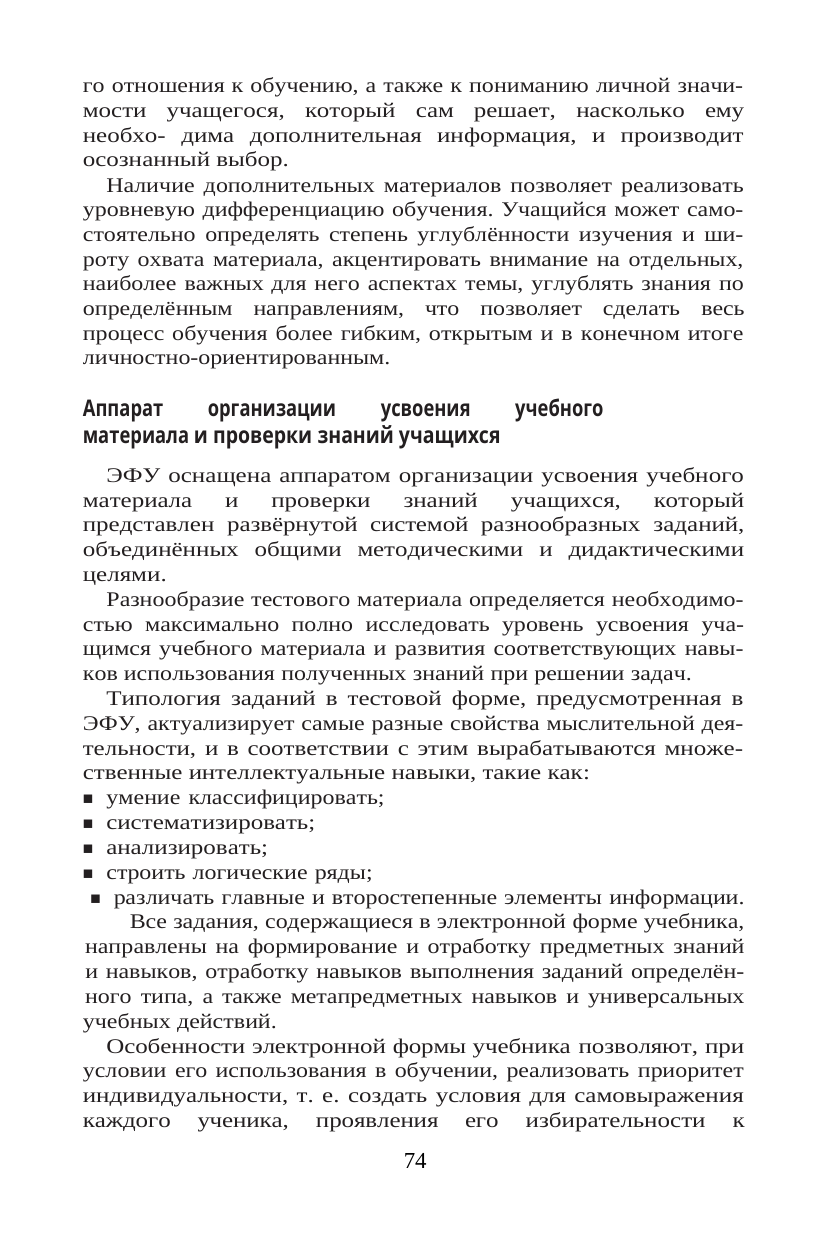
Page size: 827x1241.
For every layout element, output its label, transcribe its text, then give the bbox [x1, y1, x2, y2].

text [83, 1034, 744, 1132]
list анализировать; [82, 835, 756, 859]
text Типология заданий в тестовой форме, предусмотренная в ЭФУ, актуализирует самые разные свойства мыслительной дея- тельности, и в соответствии с этим вырабатываются множе- ственные интеллектуальные навыки, такие как: [83, 686, 744, 784]
list умение классифицировать; [82, 785, 756, 809]
text го отношения к обучению, а также к пониманию личной значи- мости учащегося, который сам решает, насколько ему необхо- дима дополнительная информация, и производит осознанный выбор. [83, 73, 744, 171]
text Наличие дополнительных материалов позволяет реализовать уровневую дифференциацию обучения. Учащийся может само- стоятельно определять степень углублённости изучения и ши- роту охвата материала, акцентировать внимание на отдельных, наиболее важных для него аспектах темы, углублять знания по определённым направлениям, что позволяет сделать весь процесс обучения более гибким, открытым и в конечном итоге личностно-ориентированным. [83, 172, 744, 369]
text ЭФУ оснащена аппаратом организации усвоения учебного материала и проверки знаний учащихся, который представлен развёрнутой системой разнообразных заданий, объединённых общими методическими и дидактическими целями. [83, 463, 744, 586]
list различать главные и второстепенные элементы информации. Все задания, содержащиеся в электронной форме учебника, направлены на формирование и отработку предметных знаний и навыков, отработку навыков выполнения заданий определён- ного типа, а также метапредметных навыков и универсальных [82, 885, 744, 1008]
text учебных действий. [83, 1009, 756, 1033]
text Разнообразие тестового материала определяется необходимо- стью максимально полно исследовать уровень усвоения уча- щимся учебного материала и развития соответствующих навы- ков использования полученных знаний при решении задач. [83, 587, 744, 685]
list строить логические ряды; [82, 860, 756, 884]
list систематизировать; [82, 810, 756, 834]
subtitle Аппарат организации усвоения учебного материала и проверки знаний учащихся [83, 394, 603, 450]
